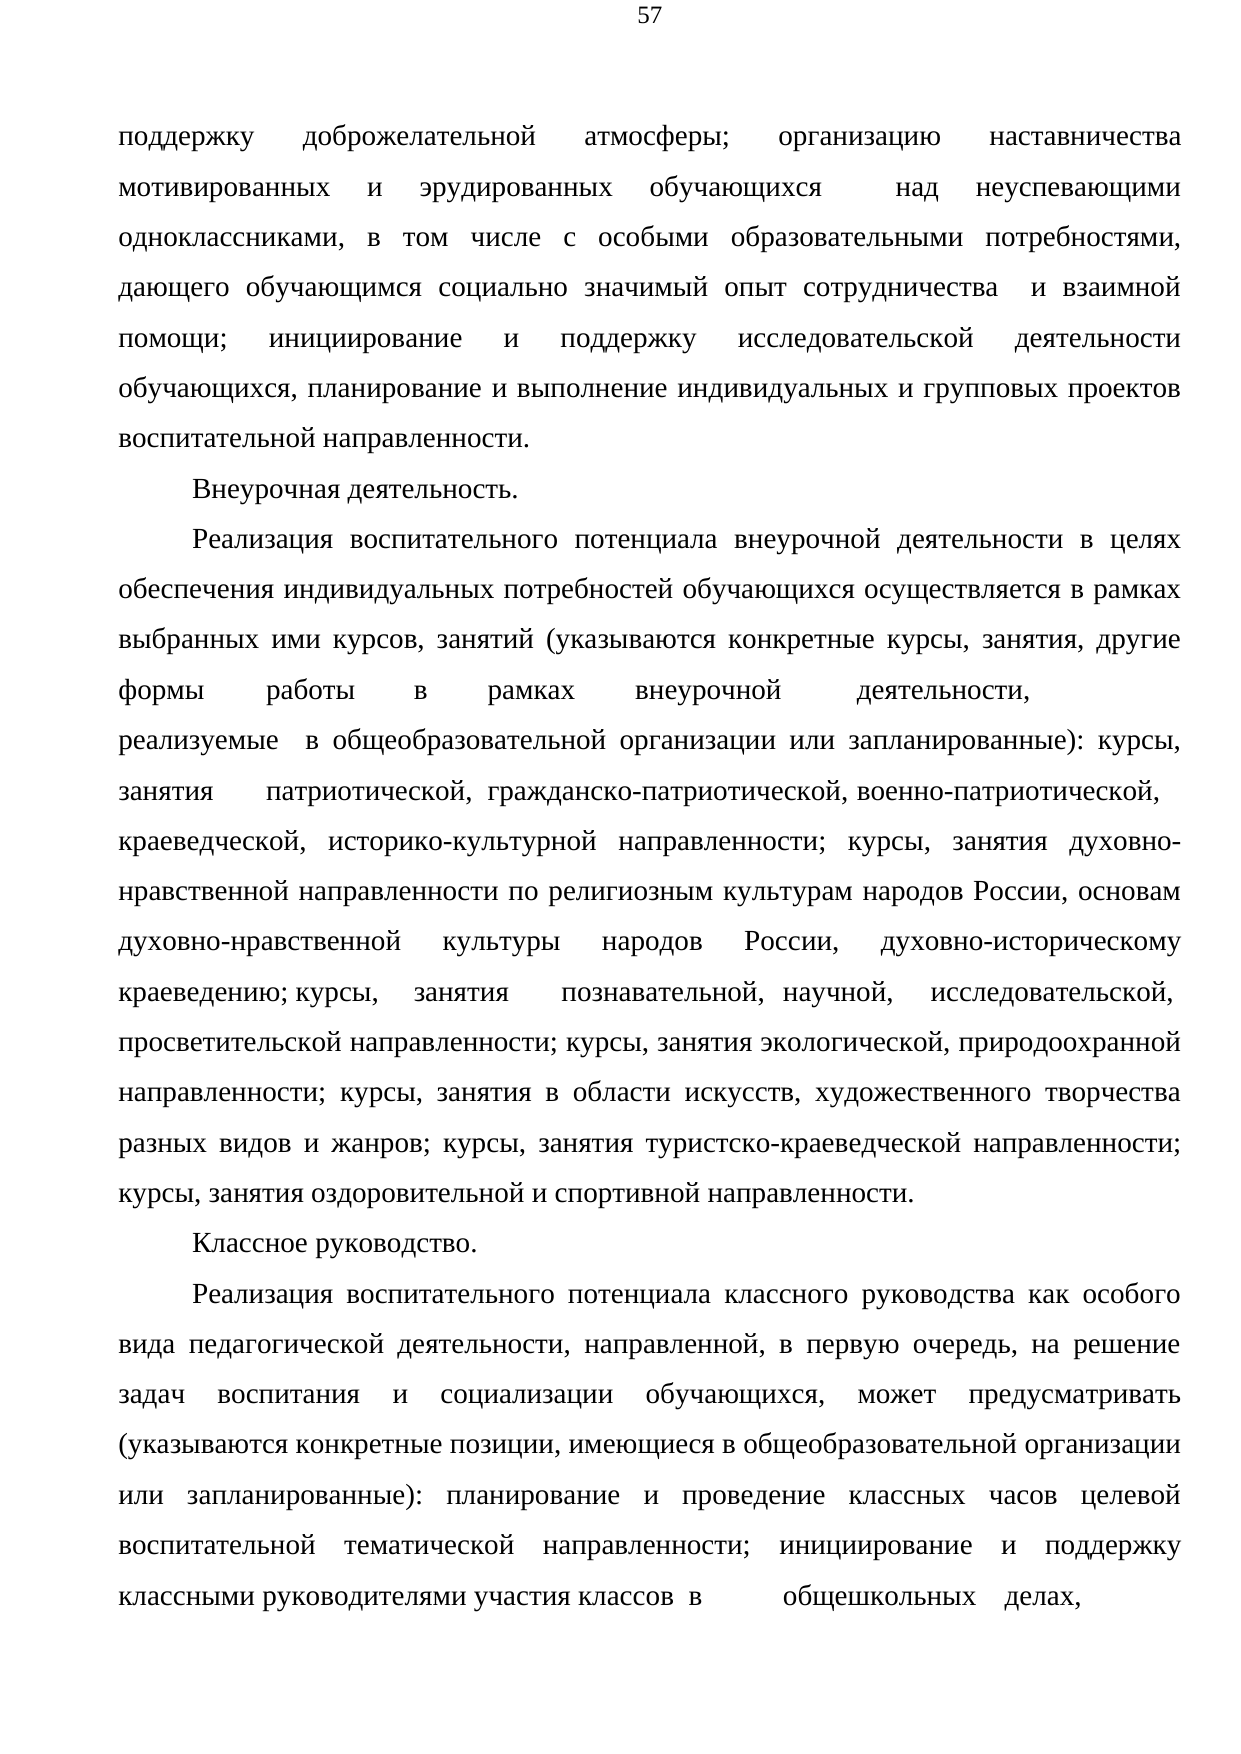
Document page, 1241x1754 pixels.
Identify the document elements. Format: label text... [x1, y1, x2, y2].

text просветительской направленности; курсы, занятия экологической, природоохранной направленности; курсы, занятия в области искусств, художественного творчества разных видов и жанров; курсы, занятия туристско-краеведческой направленности; курсы, занятия оздоровительной и спортивной направленности. [118, 1024, 1182, 1209]
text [118, 1276, 1182, 1611]
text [118, 118, 1182, 454]
text Внеурочная деятельность. [118, 471, 1182, 504]
text Классное руководство. [118, 1225, 1182, 1259]
text Реализация воспитательного потенциала внеурочной деятельности в целях обеспечения индивидуальных потребностей обучающихся осуществляется в рамках выбранных ими курсов, занятий (указываются конкретные курсы, занятия, другие формы работы в рамках внеурочной деятельности, реализуемые в общеобразовательной организации или запланированные): курсы, занятия патриотической, гражданско-патриотической, военно-патриотической, краеведческой, историко-культурной направленности; курсы, занятия духовно-нравственной направленности по религиозным культурам народов России, основам духовно-нравственной культуры народов России, духовно-историческому краеведению; курсы, занятия познавательной, научной, исследовательской, [118, 521, 1182, 1007]
